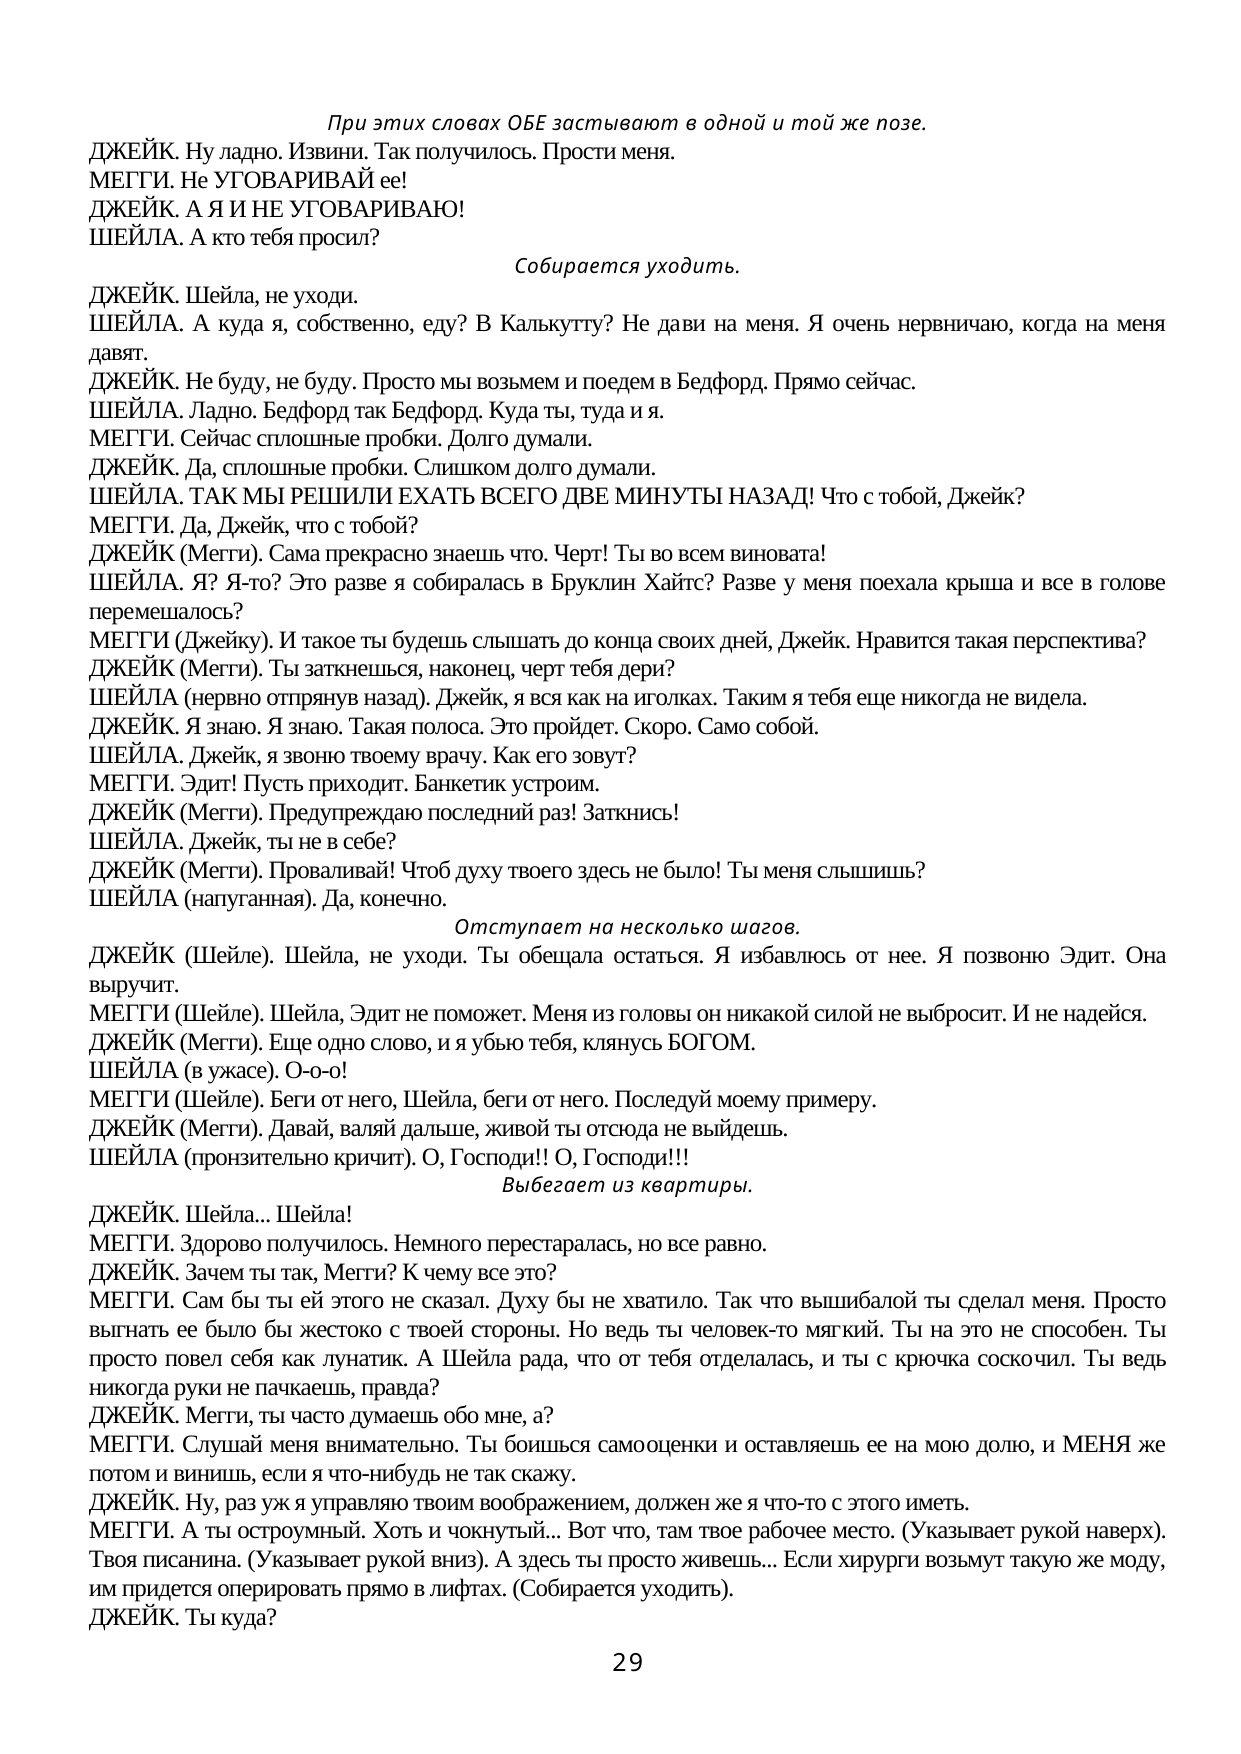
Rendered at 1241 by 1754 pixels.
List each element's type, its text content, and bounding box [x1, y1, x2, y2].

text ШЕЙЛА. А кто тебя просил? [89, 222, 1167, 251]
text ДЖЕЙК. Шейла... Шейла! [89, 1199, 1167, 1228]
text ШЕЙЛА (пронзительно кричит). О, Господи!! О, Господи!!! [89, 1142, 1167, 1171]
text ШЕЙЛА (в ужасе). О-о-о! [89, 1056, 1167, 1084]
text ДЖЕЙК. А Я И НЕ УГОВАРИВАЮ! [89, 194, 1167, 222]
text Собирается уходить. [89, 251, 1167, 280]
text ДЖЕЙК (Мегги). Ты заткнешься, наконец, черт тебя дери? [89, 653, 1167, 682]
text МЕГГИ (Шейле). Беги от него, Шейла, беги от него. Последуй моему примеру. [89, 1084, 1167, 1113]
text ДЖЕЙК. Не буду, не буду. Просто мы возьмем и поедем в Бедфорд. Прямо сейчас. [89, 366, 1167, 395]
text МЕГГИ. Слушай меня внимательно. Ты боишься самооценки и оставляешь ее на мою долю, и МЕНЯ же потом и винишь, если я что-нибудь не так скажу. [89, 1429, 1167, 1487]
text ШЕЙЛА. Ладно. Бедфорд так Бедфорд. Куда ты, туда и я. [89, 395, 1167, 423]
text МЕГГИ. Сейчас сплошные пробки. Долго думали. [89, 423, 1167, 452]
text МЕГГИ. Да, Джейк, что с тобой? [89, 510, 1167, 538]
text МЕГГИ (Шейле). Шейла, Эдит не поможет. Меня из головы он никакой силой не выбросит. И не надейся. [89, 998, 1167, 1027]
text ШЕЙЛА (напуганная). Да, конечно. [89, 883, 1167, 912]
text ДЖЕЙК. Шейла, не уходи. [89, 280, 1167, 308]
text МЕГГИ. Не УГОВАРИВАЙ ее! [89, 165, 1167, 194]
text ДЖЕЙК. Ну ладно. Извини. Так получилось. Прости меня. [89, 136, 1167, 165]
text ДЖЕЙК. Мегги, ты часто думаешь обо мне, а? [89, 1400, 1167, 1429]
text МЕГГИ (Джейку). И такое ты будешь слышать до конца своих дней, Джейк. Нравится такая перспектива? [89, 625, 1167, 653]
text ДЖЕЙК (Мегги). Давай, валяй дальше, живой ты отсюда не выйдешь. [89, 1113, 1167, 1142]
text ДЖЕЙК. Я знаю. Я знаю. Такая полоса. Это пройдет. Скоро. Само собой. [89, 711, 1167, 740]
text ШЕЙЛА. Я? Я-то? Это разве я собиралась в Бруклин Хайтс? Разве у меня поехала крыша и все в голове перемешалось? [89, 567, 1167, 625]
text Отступает на несколько шагов. [89, 912, 1167, 941]
text МЕГГИ. Здорово получилось. Немного перестаралась, но все равно. [89, 1228, 1167, 1257]
text ДЖЕЙК (Шейле). Шейла, не уходи. Ты обещала остаться. Я избавлюсь от нее. Я позвоню Эдит. Она выручит. [89, 941, 1167, 998]
text ДЖЕЙК. Ну, раз уж я управляю твоим воображением, должен же я что-то с этого иметь. [89, 1487, 1167, 1515]
text ШЕЙЛА. ТАК МЫ РЕШИЛИ ЕХАТЬ ВСЕГО ДВЕ МИНУТЫ НАЗАД! Что с тобой, Джейк? [89, 481, 1167, 510]
text ДЖЕЙК (Мегги). Сама прекрасно знаешь что. Черт! Ты во всем виновата! [89, 538, 1167, 567]
text ДЖЕЙК. Ты куда? [89, 1602, 1167, 1630]
text ДЖЕЙК. Зачем ты так, Мегги? К чему все это? [89, 1257, 1167, 1285]
text МЕГГИ. Эдит! Пусть приходит. Банкетик устроим. [89, 768, 1167, 797]
text МЕГГИ. Сам бы ты ей этого не сказал. Духу бы не хватило. Так что вышибалой ты сделал меня. Просто выгнать ее было бы жестоко с твоей стороны. Но ведь ты человек-то мягкий. Ты на это не способен. Ты просто повел себя как лунатик. А Шейла рада, что от тебя отделалась, и ты с крючка соскочил. Ты ведь никогда руки не пачкаешь, правда? [89, 1285, 1167, 1400]
text ШЕЙЛА. Джейк, ты не в себе? [89, 826, 1167, 855]
text Выбегает из квартиры. [89, 1171, 1167, 1199]
text ДЖЕЙК (Мегги). Еще одно слово, и я убью тебя, клянусь БОГОМ. [89, 1027, 1167, 1056]
text ДЖЕЙК (Мегги). Проваливай! Чтоб духу твоего здесь не было! Ты меня слышишь? [89, 855, 1167, 883]
text МЕГГИ. А ты остроумный. Хоть и чокнутый... Вот что, там твое рабочее место. (Указывает рукой наверх). Твоя писанина. (Указывает рукой вниз). А здесь ты просто живешь... Если хирурги возьмут такую же моду, им придется оперировать прямо в лифтах. (Собирается уходить). [89, 1515, 1167, 1602]
text ДЖЕЙК. Да, сплошные пробки. Слишком долго думали. [89, 452, 1167, 481]
text ШЕЙЛА. Джейк, я звоню твоему врачу. Как его зовут? [89, 740, 1167, 768]
text ШЕЙЛА (нервно отпрянув назад). Джейк, я вся как на иголках. Таким я тебя еще никогда не видела. [89, 682, 1167, 711]
text ДЖЕЙК (Мегги). Предупреждаю последний раз! Заткнись! [89, 797, 1167, 826]
text При этих словах ОБЕ застывают в одной и той же позе. [89, 108, 1167, 136]
text ШЕЙЛА. А куда я, собственно, еду? В Калькутту? Не дави на меня. Я очень нервничаю, когда на меня давят. [89, 308, 1167, 366]
